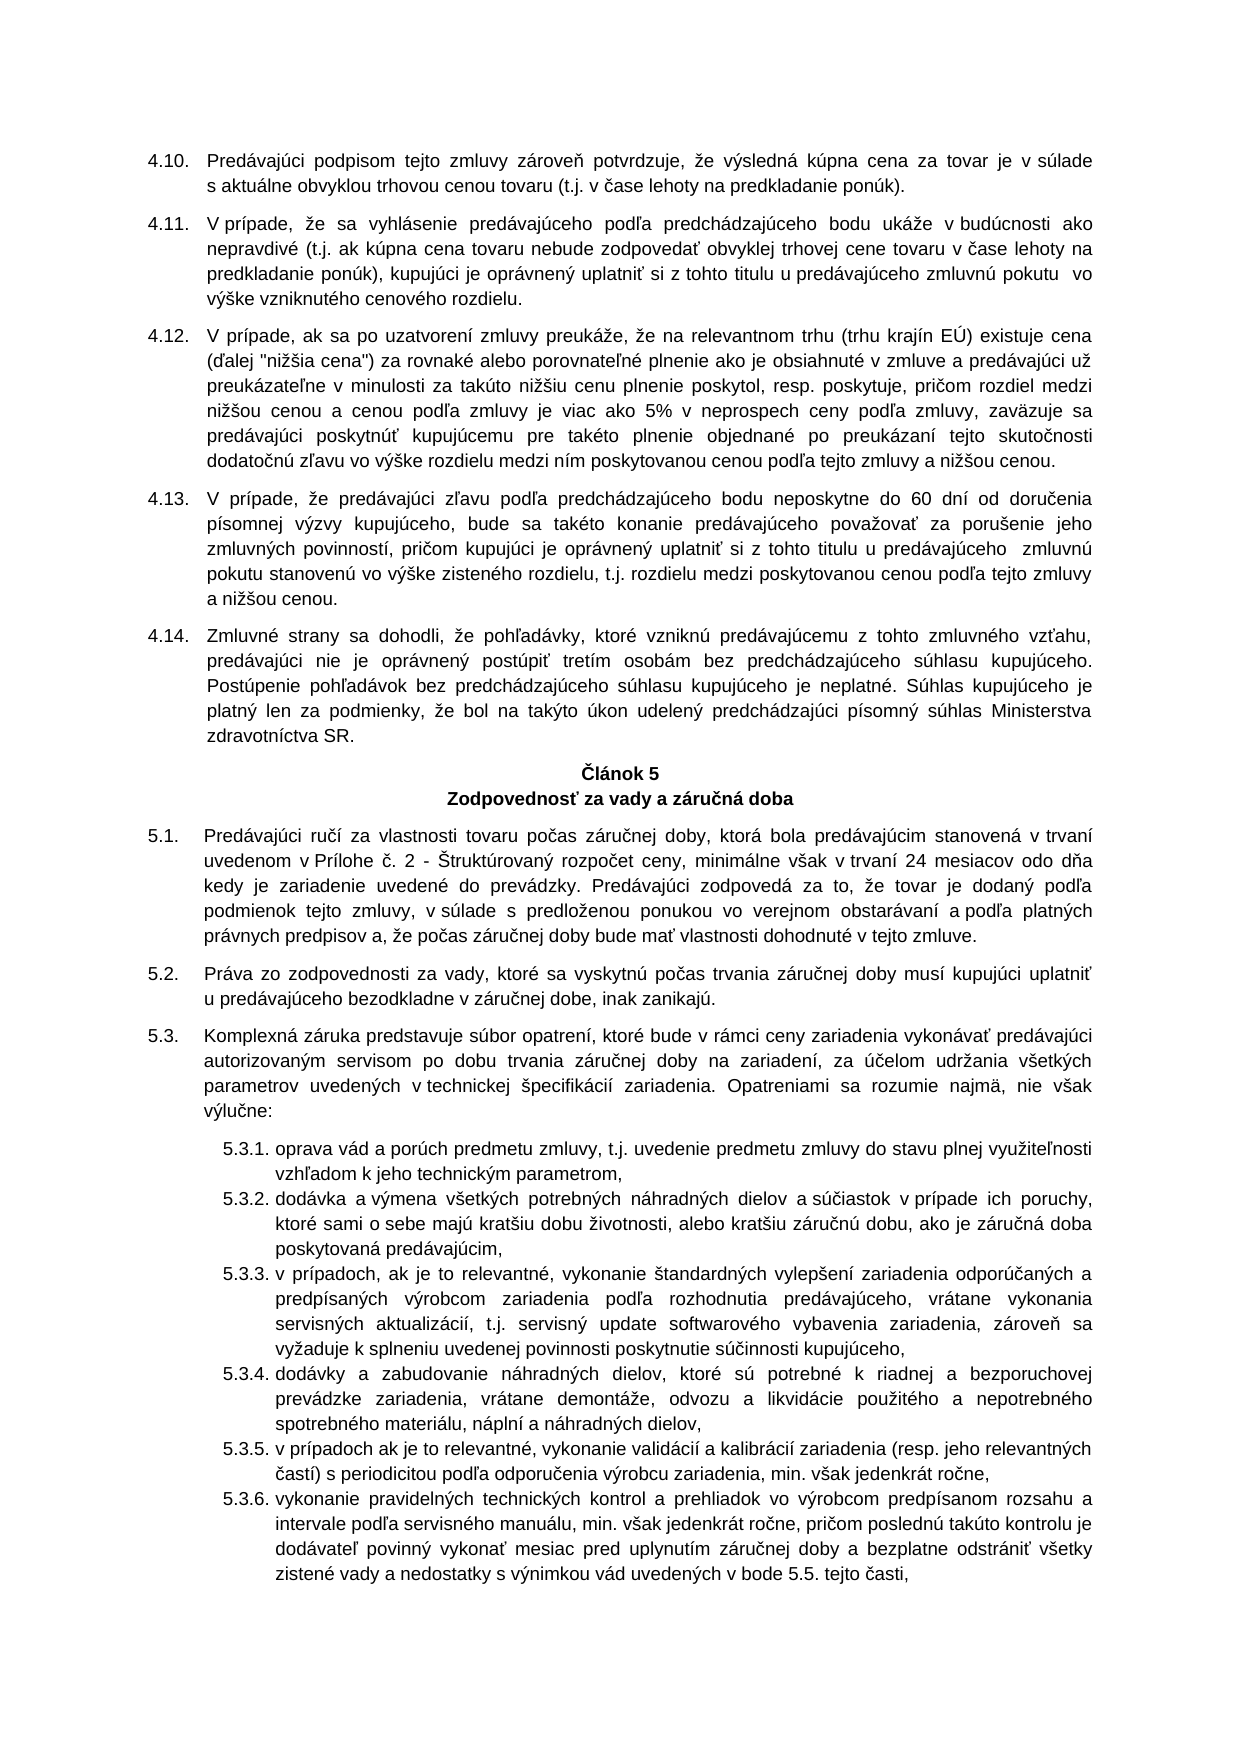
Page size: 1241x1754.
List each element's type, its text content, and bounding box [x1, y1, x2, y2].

text Článok 5 [148, 760, 1093, 785]
list Komplexná záruka predstavuje súbor opatrení, ktoré bude v rámci ceny zariadenia vykonávať predávajúci autorizovaným servisom po dobu trvania záručnej doby na zariadení, za účelom udržania všetkých parametrov uvedených v technickej špecifikácií zariadenia. Opatreniami sa rozumie najmä, nie však výlučne: [148, 1023, 1093, 1123]
list V prípade, že predávajúci zľavu podľa predchádzajúceho bodu neposkytne do 60 dní od doručenia písomnej výzvy kupujúceho, bude sa takéto konanie predávajúceho považovať za porušenie jeho zmluvných povinností, pričom kupujúci je oprávnený uplatniť si z tohto titulu u predávajúceho zmluvnú pokutu stanovenú vo výške zisteného rozdielu, t.j. rozdielu medzi poskytovanou cenou podľa tejto zmluvy a nižšou cenou. [148, 485, 1093, 610]
list v prípadoch ak je to relevantné, vykonanie validácií a kalibrácií zariadenia (resp. jeho relevantných častí) s periodicitou podľa odporučenia výrobcu zariadenia, min. však jedenkrát ročne, [223, 1435, 1093, 1485]
list V prípade, ak sa po uzatvorení zmluvy preukáže, že na relevantnom trhu (trhu krajín EÚ) existuje cena (ďalej "nižšia cena") za rovnaké alebo porovnateľné plnenie ako je obsiahnuté v zmluve a predávajúci už preukázateľne v minulosti za takúto nižšiu cenu plnenie poskytol, resp. poskytuje, pričom rozdiel medzi nižšou cenou a cenou podľa zmluvy je viac ako 5% v neprospech ceny podľa zmluvy, zaväzuje sa predávajúci poskytnúť kupujúcemu pre takéto plnenie objednané po preukázaní tejto skutočnosti dodatočnú zľavu vo výške rozdielu medzi ním poskytovanou cenou podľa tejto zmluvy a nižšou cenou. [148, 323, 1093, 473]
list dodávka a výmena všetkých potrebných náhradných dielov a súčiastok v prípade ich poruchy, ktoré sami o sebe majú kratšiu dobu životnosti, alebo kratšiu záručnú dobu, ako je záručná doba poskytovaná predávajúcim, [223, 1185, 1093, 1260]
list dodávky a zabudovanie náhradných dielov, ktoré sú potrebné k riadnej a bezporuchovej prevádzke zariadenia, vrátane demontáže, odvozu a likvidácie použitého a nepotrebného spotrebného materiálu, náplní a náhradných dielov, [223, 1360, 1093, 1435]
list V prípade, že sa vyhlásenie predávajúceho podľa predchádzajúceho bodu ukáže v budúcnosti ako nepravdivé (t.j. ak kúpna cena tovaru nebude zodpovedať obvyklej trhovej cene tovaru v čase lehoty na predkladanie ponúk), kupujúci je oprávnený uplatniť si z tohto titulu u predávajúceho zmluvnú pokutu vo výške vzniknutého cenového rozdielu. [148, 210, 1093, 310]
list Práva zo zodpovednosti za vady, ktoré sa vyskytnú počas trvania záručnej doby musí kupujúci uplatniť u predávajúceho bezodkladne v záručnej dobe, inak zanikajú. [148, 960, 1093, 1010]
list Zmluvné strany sa dohodli, že pohľadávky, ktoré vzniknú predávajúcemu z tohto zmluvného vzťahu, predávajúci nie je oprávnený postúpiť tretím osobám bez predchádzajúceho súhlasu kupujúceho. Postúpenie pohľadávok bez predchádzajúceho súhlasu kupujúceho je neplatné. Súhlas kupujúceho je platný len za podmienky, že bol na takýto úkon udelený predchádzajúci písomný súhlas Ministerstva zdravotníctva SR. [148, 623, 1093, 748]
list oprava vád a porúch predmetu zmluvy, t.j. uvedenie predmetu zmluvy do stavu plnej využiteľnosti vzhľadom k jeho technickým parametrom, [223, 1135, 1093, 1185]
list v prípadoch, ak je to relevantné, vykonanie štandardných vylepšení zariadenia odporúčaných a predpísaných výrobcom zariadenia podľa rozhodnutia predávajúceho, vrátane vykonania servisných aktualizácií, t.j. servisný update softwarového vybavenia zariadenia, zároveň sa vyžaduje k splneniu uvedenej povinnosti poskytnutie súčinnosti kupujúceho, [223, 1260, 1093, 1360]
list Predávajúci ručí za vlastnosti tovaru počas záručnej doby, ktorá bola predávajúcim stanovená v trvaní uvedenom v Prílohe č. 2 - Štruktúrovaný rozpočet ceny, minimálne však v trvaní 24 mesiacov odo dňa kedy je zariadenie uvedené do prevádzky. Predávajúci zodpovedá za to, že tovar je dodaný podľa podmienok tejto zmluvy, v súlade s predloženou ponukou vo verejnom obstarávaní a podľa platných právnych predpisov a, že počas záručnej doby bude mať vlastnosti dohodnuté v tejto zmluve. [148, 823, 1093, 948]
list Predávajúci podpisom tejto zmluvy zároveň potvrdzuje, že výsledná kúpna cena za tovar je v súlade s aktuálne obvyklou trhovou cenou tovaru (t.j. v čase lehoty na predkladanie ponúk). [148, 148, 1093, 198]
text Zodpovednosť za vady a záručná doba [148, 785, 1093, 810]
list vykonanie pravidelných technických kontrol a prehliadok vo výrobcom predpísanom rozsahu a intervale podľa servisného manuálu, min. však jedenkrát ročne, pričom poslednú takúto kontrolu je dodávateľ povinný vykonať mesiac pred uplynutím záručnej doby a bezplatne odstrániť všetky zistené vady a nedostatky s výnimkou vád uvedených v bode 5.5. tejto časti, [223, 1485, 1093, 1585]
